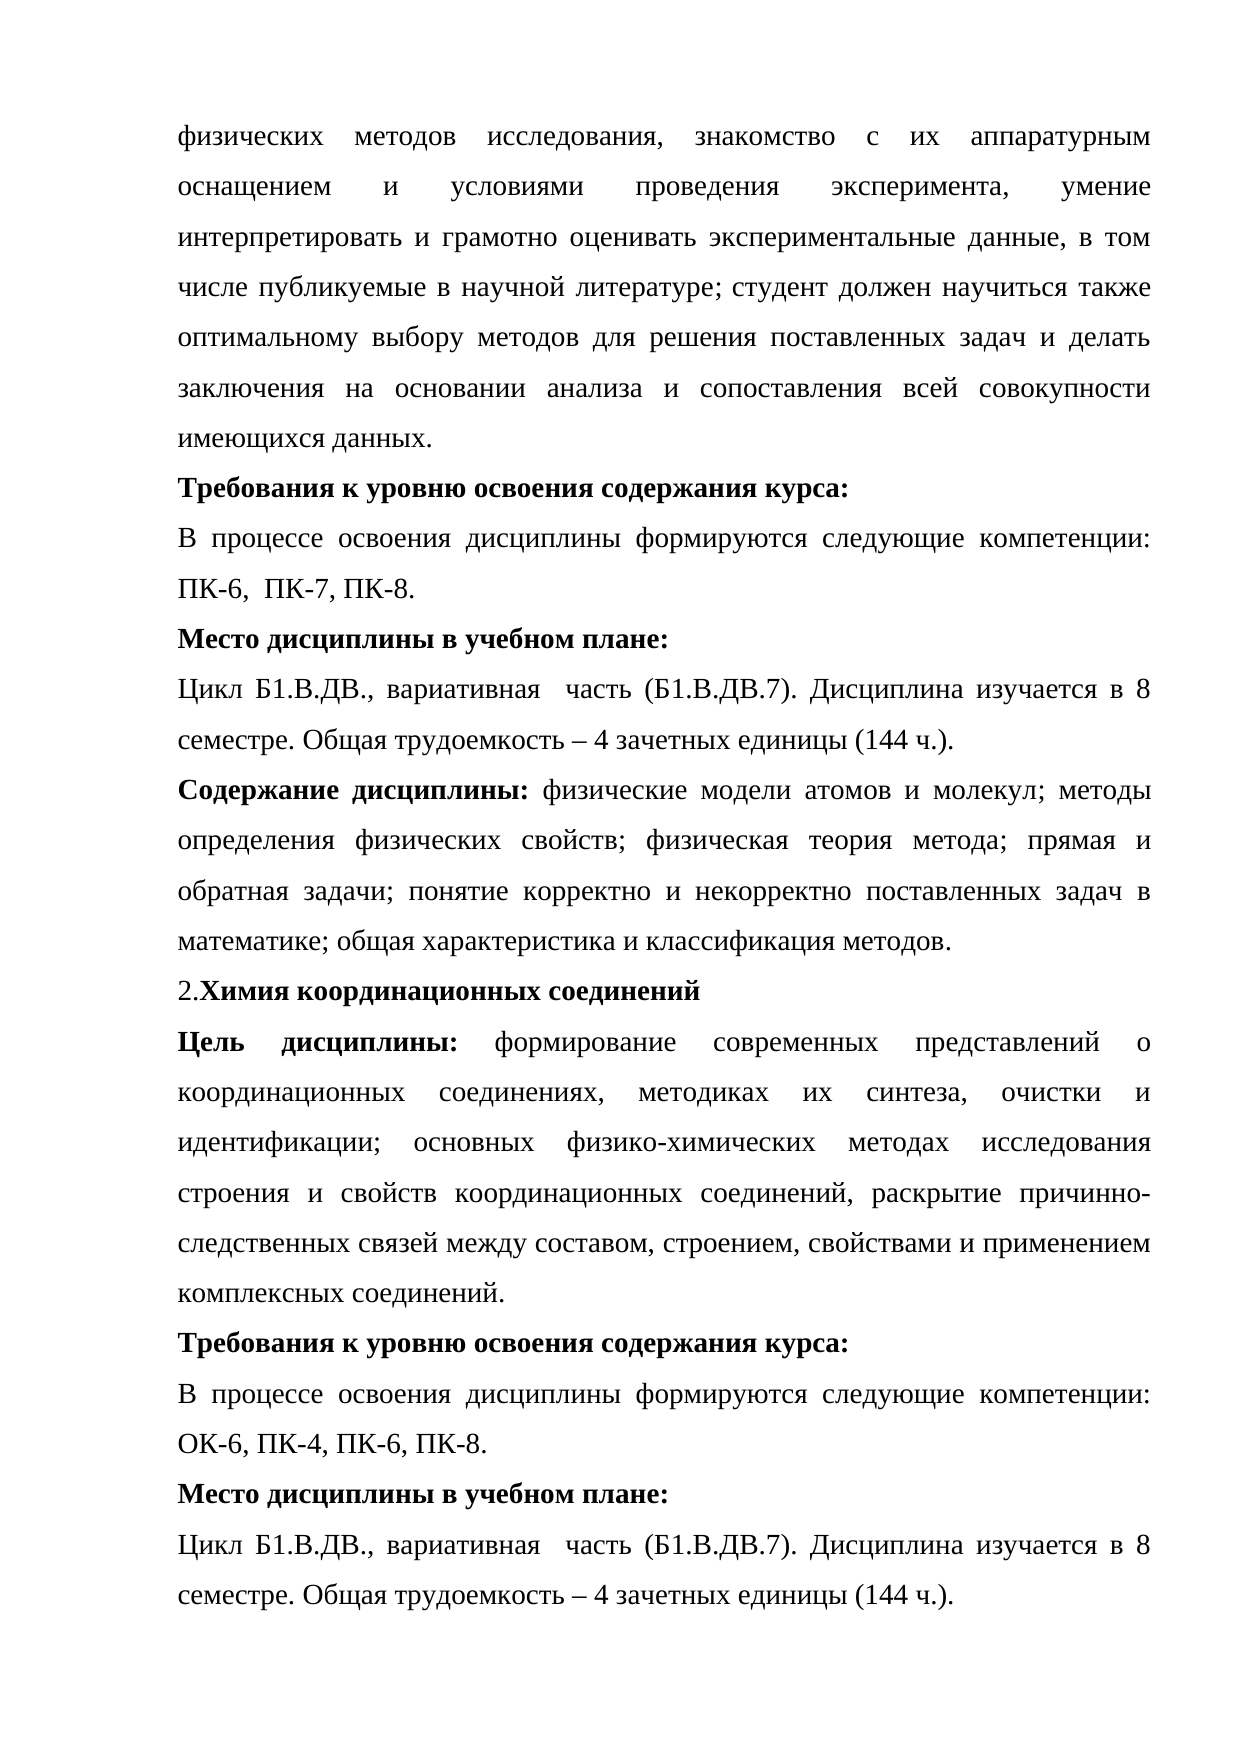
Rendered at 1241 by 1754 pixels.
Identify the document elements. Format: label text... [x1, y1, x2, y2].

list Цикл Б1.В.ДВ., вариативная часть (Б1.В.ДВ.7). Дисциплина изучается в 8 семестре. Общая трудоемкость – 4 зачетных единицы (144 ч.). [177, 672, 1152, 755]
list 2.Химия координационных соединений [177, 973, 1152, 1007]
list Содержание дисциплины: физические модели атомов и молекул; методы определения физических свойств; физическая теория метода; прямая и обратная задачи; понятие корректно и некорректно поставленных задач в математике; общая характеристика и классификация методов. [177, 772, 1152, 957]
list В процессе освоения дисциплины формируются следующие компетенции: ОК-6, ПК-4, ПК-6, ПК-8. [177, 1376, 1152, 1460]
list В процессе освоения дисциплины формируются следующие компетенции: ПК-6, ПК-7, ПК-8. [177, 521, 1152, 604]
list Требования к уровню освоения содержания курса: [177, 470, 1152, 504]
list Место дисциплины в учебном плане: [177, 1477, 1152, 1510]
list Цель дисциплины: формирование современных представлений о координационных соединениях, методиках их синтеза, очистки и идентификации; основных физико-химических методах исследования строения и свойств координационных соединений, раскрытие причинно-следственных связей между составом, строением, свойствами и применением комплексных соединений. [177, 1024, 1152, 1309]
list Цикл Б1.В.ДВ., вариативная часть (Б1.В.ДВ.7). Дисциплина изучается в 8 семестре. Общая трудоемкость – 4 зачетных единицы (144 ч.). [177, 1527, 1152, 1611]
list Требования к уровню освоения содержания курса: [177, 1326, 1152, 1359]
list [177, 118, 1152, 453]
list Место дисциплины в учебном плане: [177, 621, 1152, 655]
